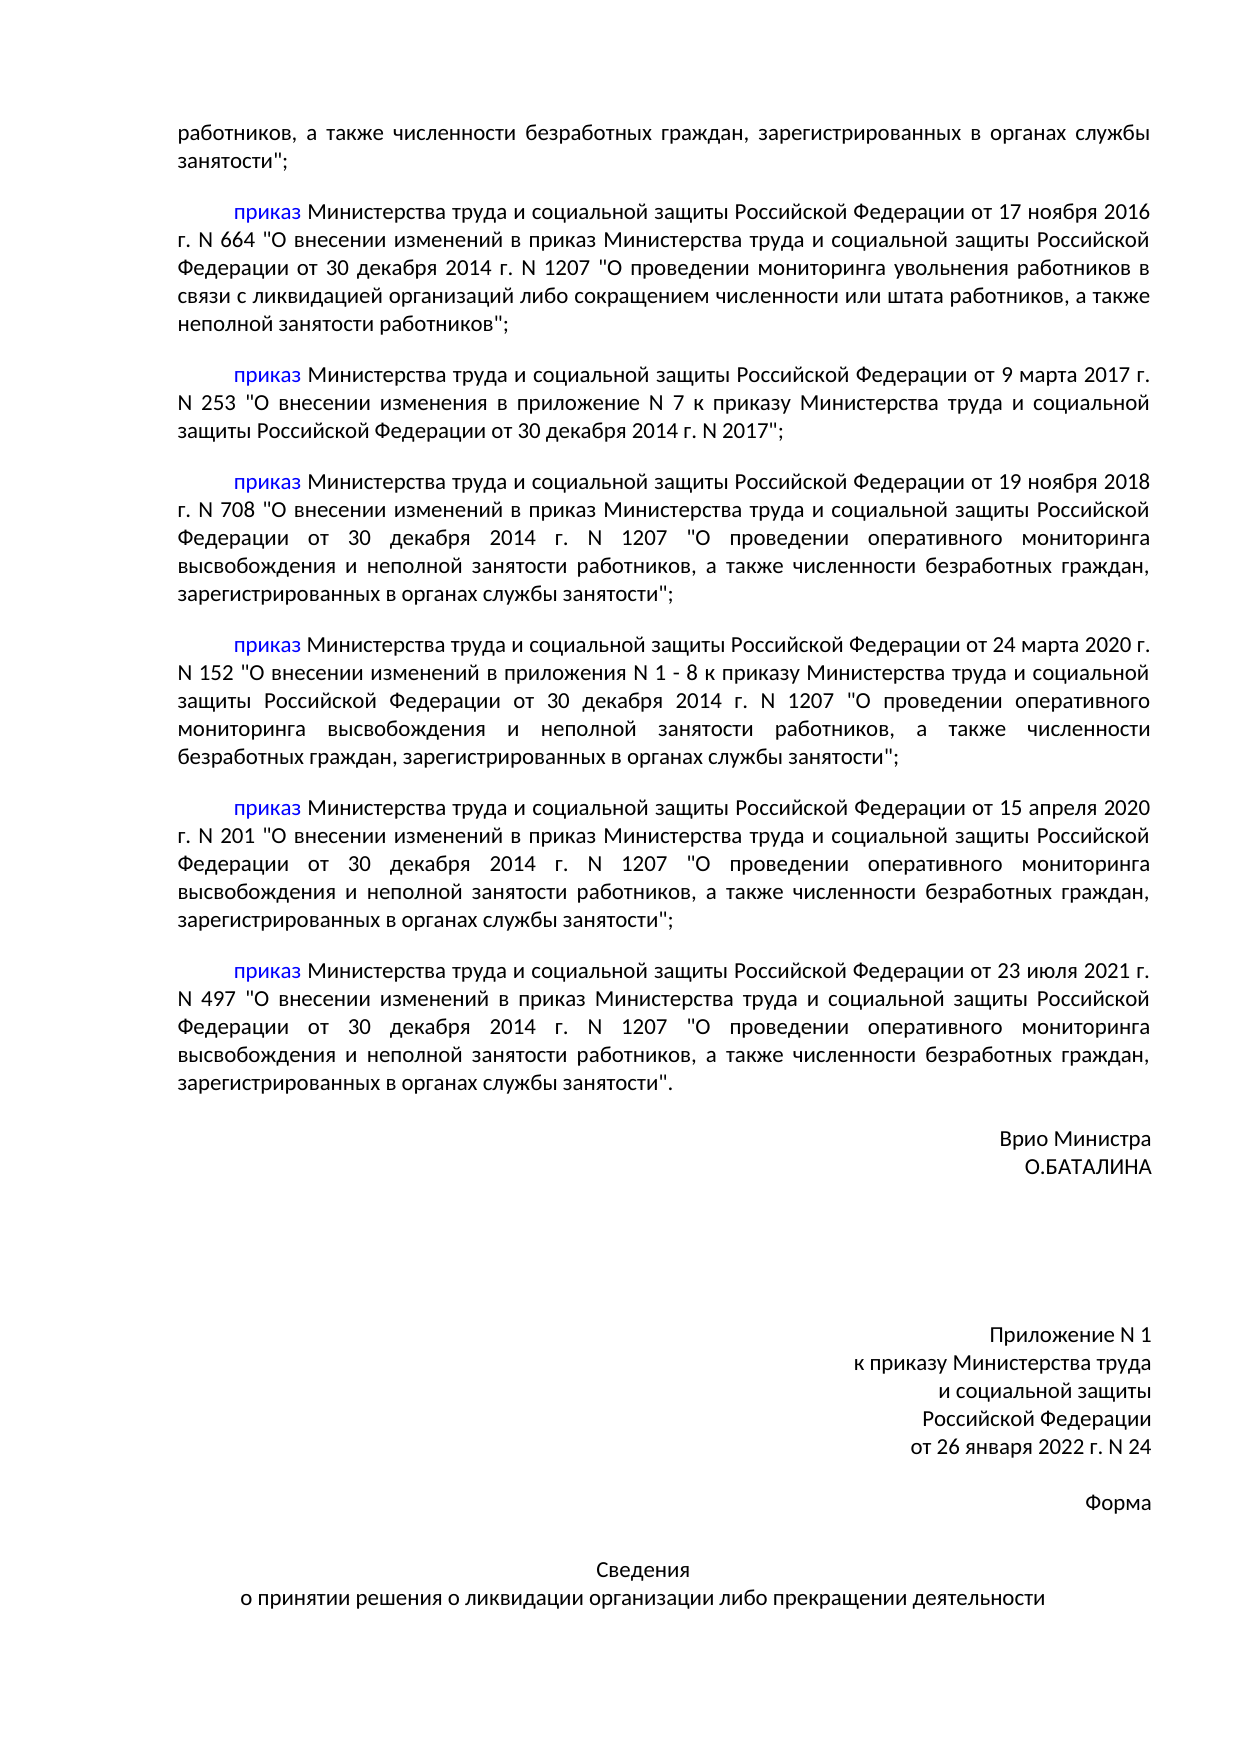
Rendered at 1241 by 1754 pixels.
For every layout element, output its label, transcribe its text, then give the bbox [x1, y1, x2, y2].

text и социальной защиты [177, 1376, 1152, 1404]
text от 26 января 2022 г. N 24 [177, 1432, 1152, 1461]
text приказ Министерства труда и социальной защиты Российской Федерации от 23 июля 2021 г. N 497 "О внесении изменений в приказ Министерства труда и социальной защиты Российской Федерации от 30 декабря 2014 г. N 1207 "О проведении оперативного мониторинга высвобождения и неполной занятости работников, а также численности безработных граждан, зарегистрированных в органах службы занятости". [177, 956, 1152, 1096]
text Приложение N 1 [177, 1320, 1152, 1348]
text приказ Министерства труда и социальной защиты Российской Федерации от 17 ноября 2016 г. N 664 "О внесении изменений в приказ Министерства труда и социальной защиты Российской Федерации от 30 декабря 2014 г. N 1207 "О проведении мониторинга увольнения работников в связи с ликвидацией организаций либо сокращением численности или штата работников, а также неполной занятости работников"; [177, 197, 1152, 337]
text приказ Министерства труда и социальной защиты Российской Федерации от 24 марта 2020 г. N 152 "О внесении изменений в приложения N 1 - 8 к приказу Министерства труда и социальной защиты Российской Федерации от 30 декабря 2014 г. N 1207 "О проведении оперативного мониторинга высвобождения и неполной занятости работников, а также численности безработных граждан, зарегистрированных в органах службы занятости"; [177, 630, 1152, 770]
text Российской Федерации [177, 1404, 1152, 1432]
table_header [171, 1545, 1116, 1622]
text приказ Министерства труда и социальной защиты Российской Федерации от 15 апреля 2020 г. N 201 "О внесении изменений в приказ Министерства труда и социальной защиты Российской Федерации от 30 декабря 2014 г. N 1207 "О проведении оперативного мониторинга высвобождения и неполной занятости работников, а также численности безработных граждан, зарегистрированных в органах службы занятости"; [177, 793, 1152, 933]
text к приказу Министерства труда [177, 1348, 1152, 1376]
text приказ Министерства труда и социальной защиты Российской Федерации от 9 марта 2017 г. N 253 "О внесении изменения в приложение N 7 к приказу Министерства труда и социальной защиты Российской Федерации от 30 декабря 2014 г. N 2017"; [177, 360, 1152, 444]
text приказ Министерства труда и социальной защиты Российской Федерации от 19 ноября 2018 г. N 708 "О внесении изменений в приказ Министерства труда и социальной защиты Российской Федерации от 30 декабря 2014 г. N 1207 "О проведении оперативного мониторинга высвобождения и неполной занятости работников, а также численности безработных граждан, зарегистрированных в органах службы занятости"; [177, 467, 1152, 607]
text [177, 118, 1152, 174]
text О.БАТАЛИНА [177, 1152, 1152, 1180]
text Врио Министра [177, 1124, 1152, 1152]
text Форма [177, 1488, 1152, 1517]
